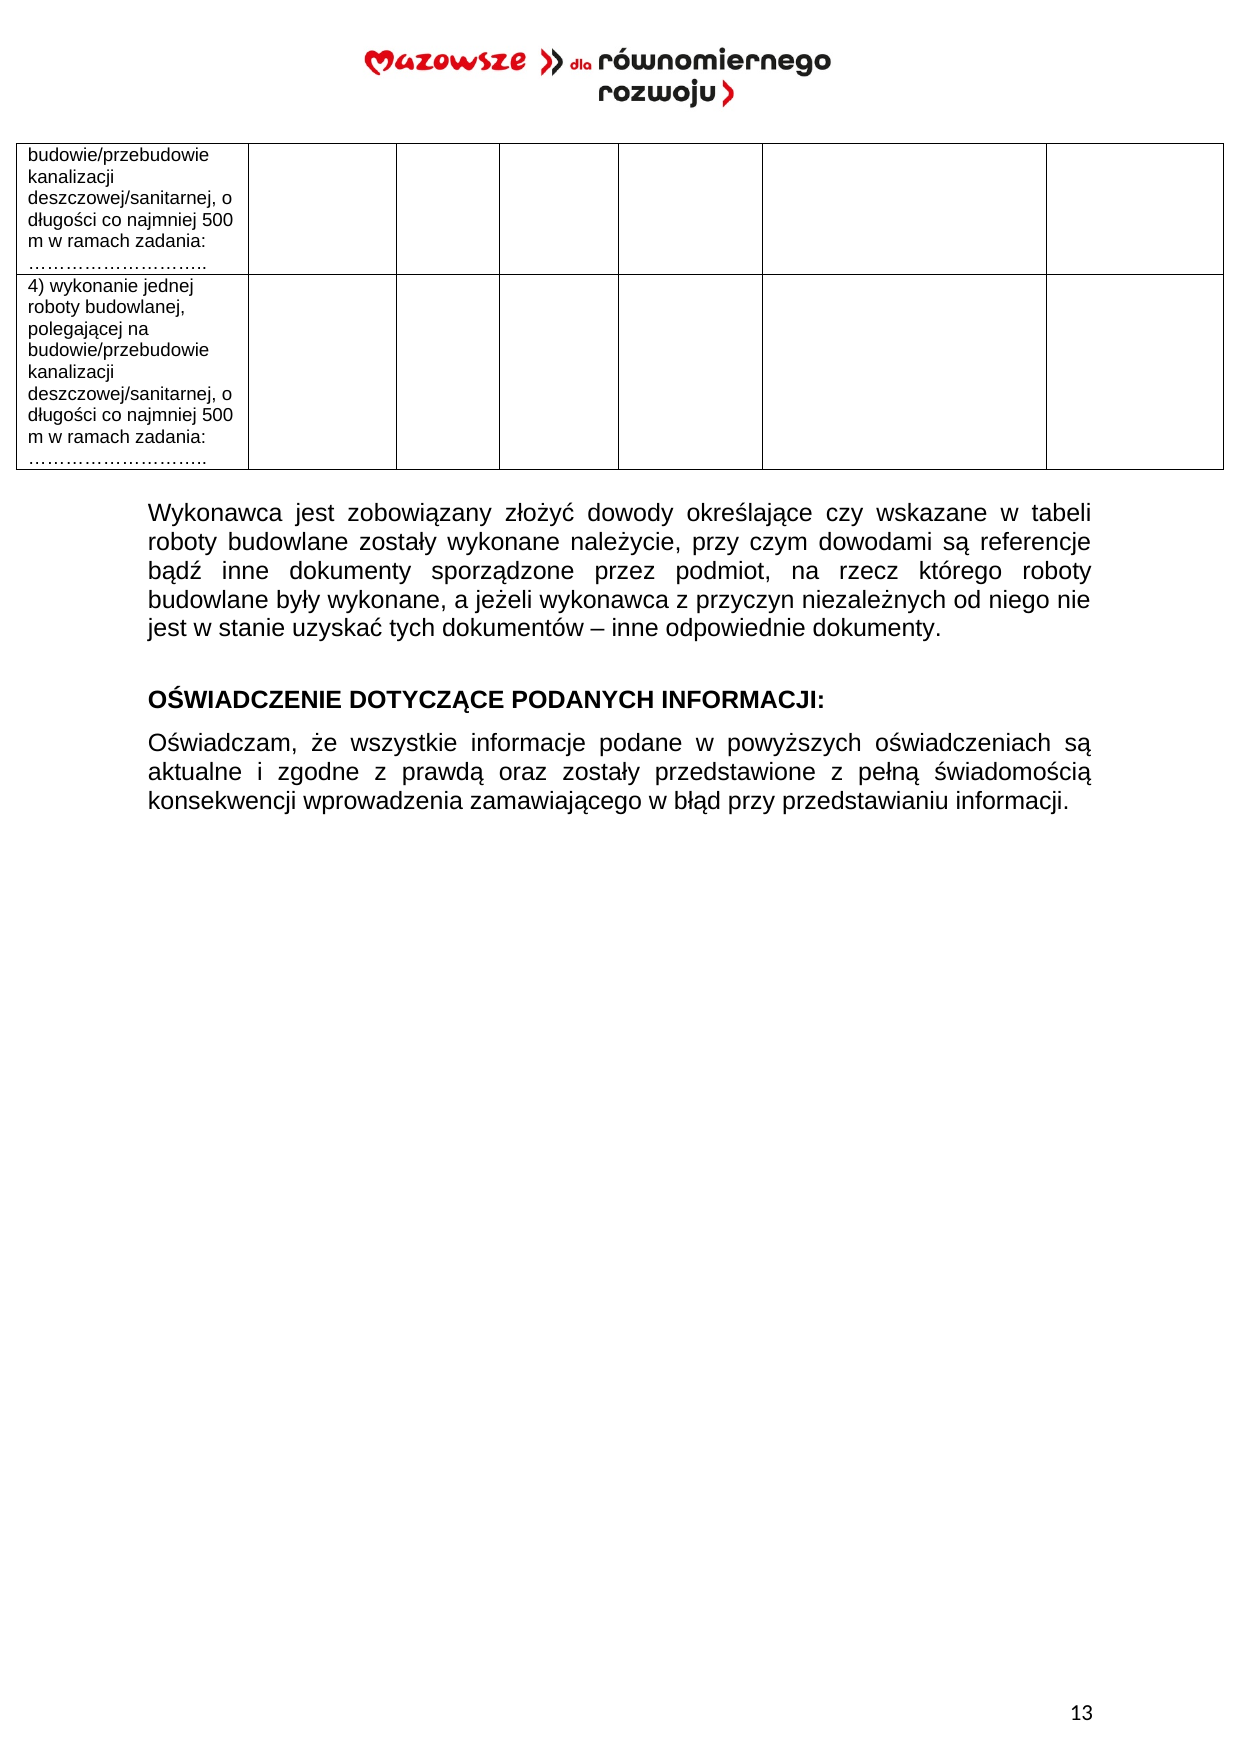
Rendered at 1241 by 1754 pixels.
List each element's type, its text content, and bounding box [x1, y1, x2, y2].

table_cell [1047, 275, 1223, 468]
table_cell [619, 144, 762, 273]
table_cell [249, 275, 396, 468]
table_cell [1047, 144, 1223, 273]
table_cell [397, 144, 499, 273]
table_cell [763, 144, 1046, 273]
text OŚWIADCZENIE DOTYCZĄCE PODANYCH INFORMACJI: [148, 685, 1093, 714]
text Wykonawca jest zobowiązany złożyć dowody określające czy wskazane w tabeli roboty budowlane zostały wykonane należycie, przy czym dowodami są referencje bądź inne dokumenty sporządzone przez podmiot, na rzecz którego roboty budowlane były wykonane, a jeżeli wykonawca z przyczyn niezależnych od niego nie jest w stanie uzyskać tych dokumentów – inne odpowiednie dokumenty. [148, 498, 1093, 642]
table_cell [17, 144, 248, 273]
table_cell 4) wykonanie jednej roboty budowlanej, polegającej na budowie/przebudowie kanalizacji deszczowej/sanitarnej, o długości co najmniej 500 m w ramach zadania: ……………………….. [17, 275, 248, 468]
table_cell [249, 144, 396, 273]
table_cell [763, 275, 1046, 468]
table_cell [397, 275, 499, 468]
picture [341, 24, 854, 131]
table_cell [500, 144, 618, 273]
text Oświadczam, że wszystkie informacje podane w powyższych oświadczeniach są aktualne i zgodne z prawdą oraz zostały przedstawione z pełną świadomością konsekwencji wprowadzenia zamawiającego w błąd przy przedstawianiu informacji. [148, 728, 1093, 814]
table_cell [619, 275, 762, 468]
table_cell [500, 275, 618, 468]
